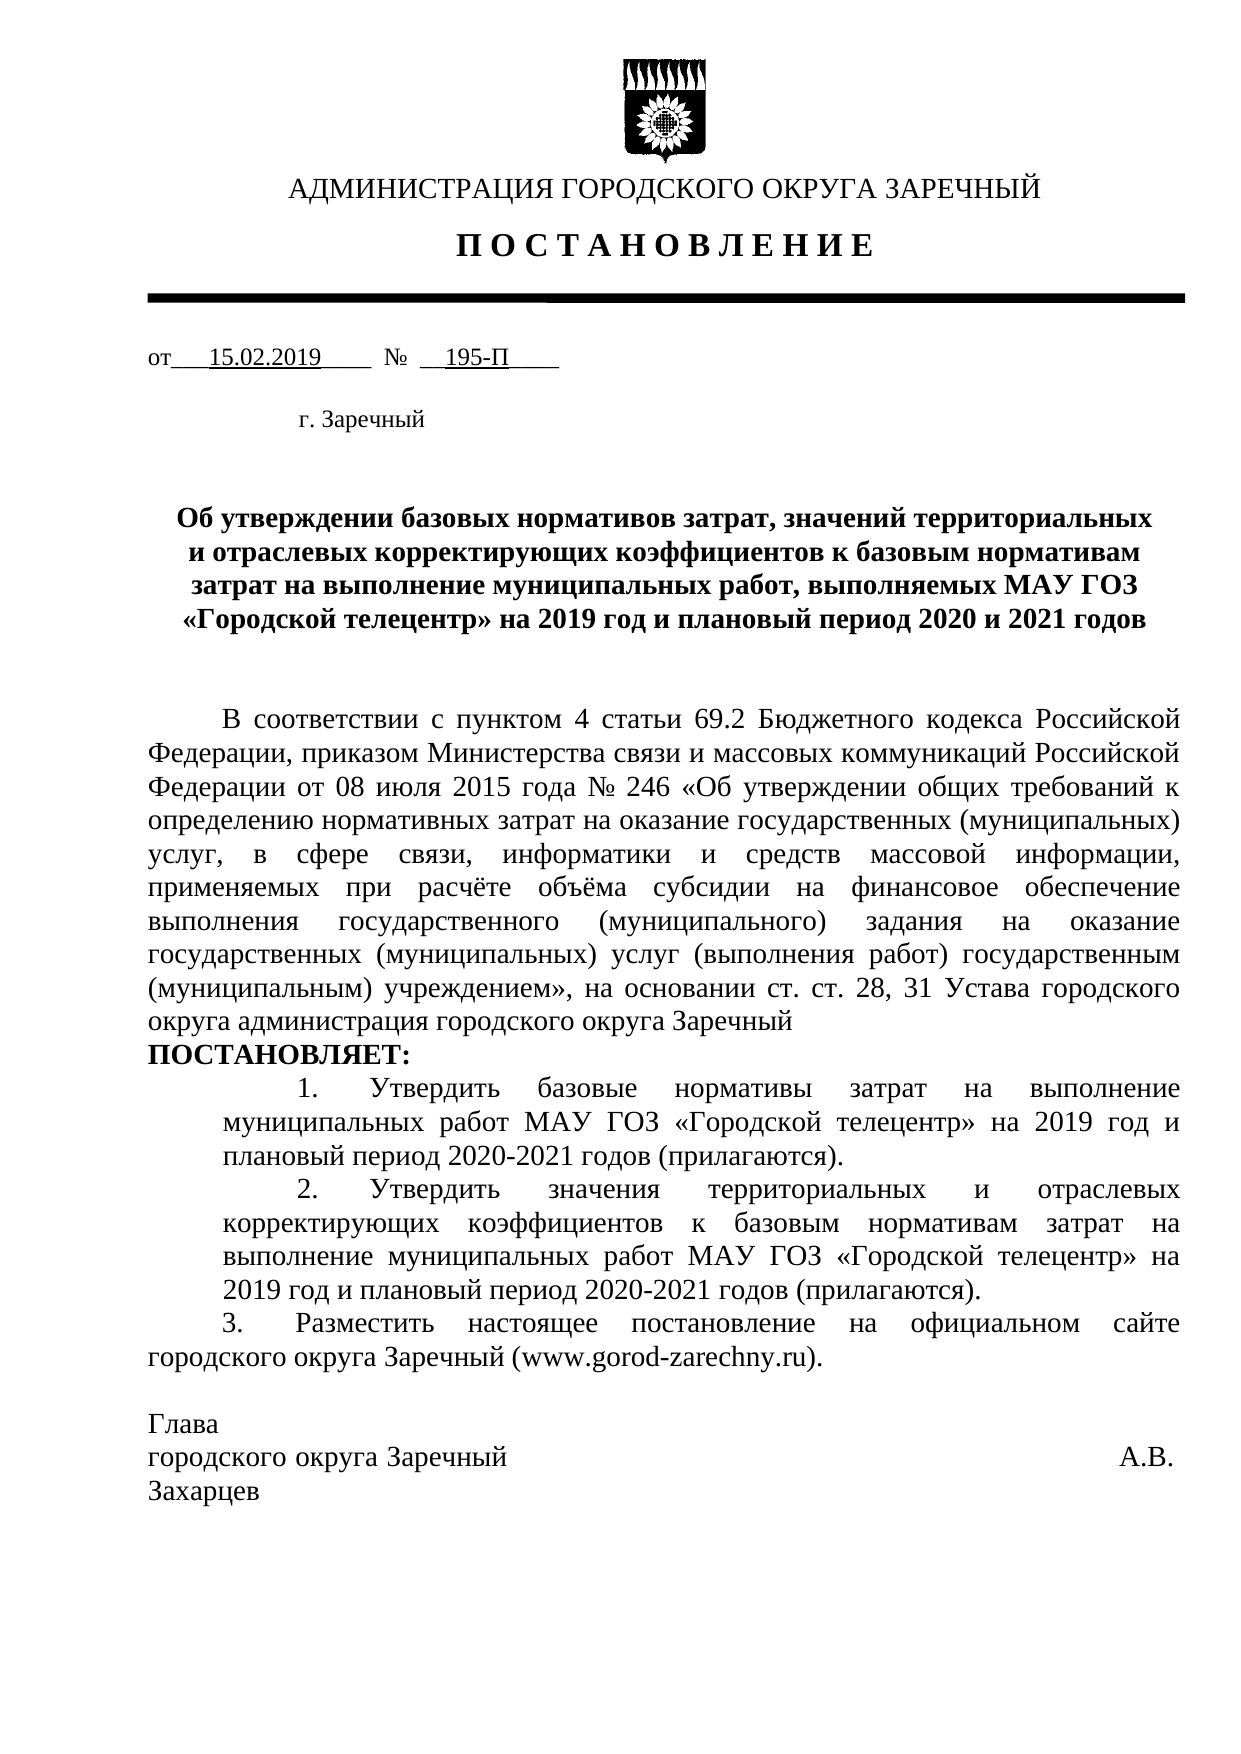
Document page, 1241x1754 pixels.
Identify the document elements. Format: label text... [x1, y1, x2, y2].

text Об утверждении базовых нормативов затрат, значений территориальных [148, 500, 1181, 534]
text администрация Городского округа Заречный [148, 172, 1181, 205]
text Глава [148, 1406, 1181, 1439]
list Утвердить базовые нормативы затрат на выполнение муниципальных работ МАУ ГОЗ «Городской телецентр» на 2019 год и плановый период 2020-2021 годов (прилагаются). [223, 1071, 1181, 1171]
text и отраслевых корректирующих коэффициентов к базовым нормативам затрат на выполнение муниципальных работ, выполняемых МАУ ГОЗ «Городской телецентр» на 2019 год и плановый период 2020 и 2021 годов [148, 534, 1181, 634]
text В соответствии с пунктом 4 статьи 69.2 Бюджетного кодекса Российской Федерации, приказом Министерства связи и массовых коммуникаций Российской Федерации от 08 июля 2015 года № 246 «Об утверждении общих требований к определению нормативных затрат на оказание государственных (муниципальных) услуг, в сфере связи, информатики и средств массовой информации, применяемых при расчёте объёма субсидии на финансовое обеспечение выполнения государственного (муниципального) задания на оказание государственных (муниципальных) услуг (выполнения работ) государственным (муниципальным) учреждением», на основании ст. ст. 28, 31 Устава городского округа администрация городского округа Заречный [148, 702, 1181, 1037]
list Утвердить значения территориальных и отраслевых корректирующих коэффициентов к базовым нормативам затрат на выполнение муниципальных работ МАУ ГОЗ «Городской телецентр» на 2019 год и плановый период 2020-2021 годов (прилагаются). [223, 1171, 1181, 1305]
list Разместить настоящее постановление на официальном сайте городского округа Заречный (www.gorod-zarechny.ru). [148, 1305, 1181, 1372]
text г. Заречный [148, 404, 576, 433]
text п о с т а н о в л е н и е [148, 225, 1181, 263]
text ПОСТАНОВЛЯЕТ: [148, 1037, 1181, 1071]
text городского округа Заречный А.В. Захарцев [148, 1439, 1181, 1507]
text от___15.02.2019____ № __195-П____ [148, 342, 1181, 371]
